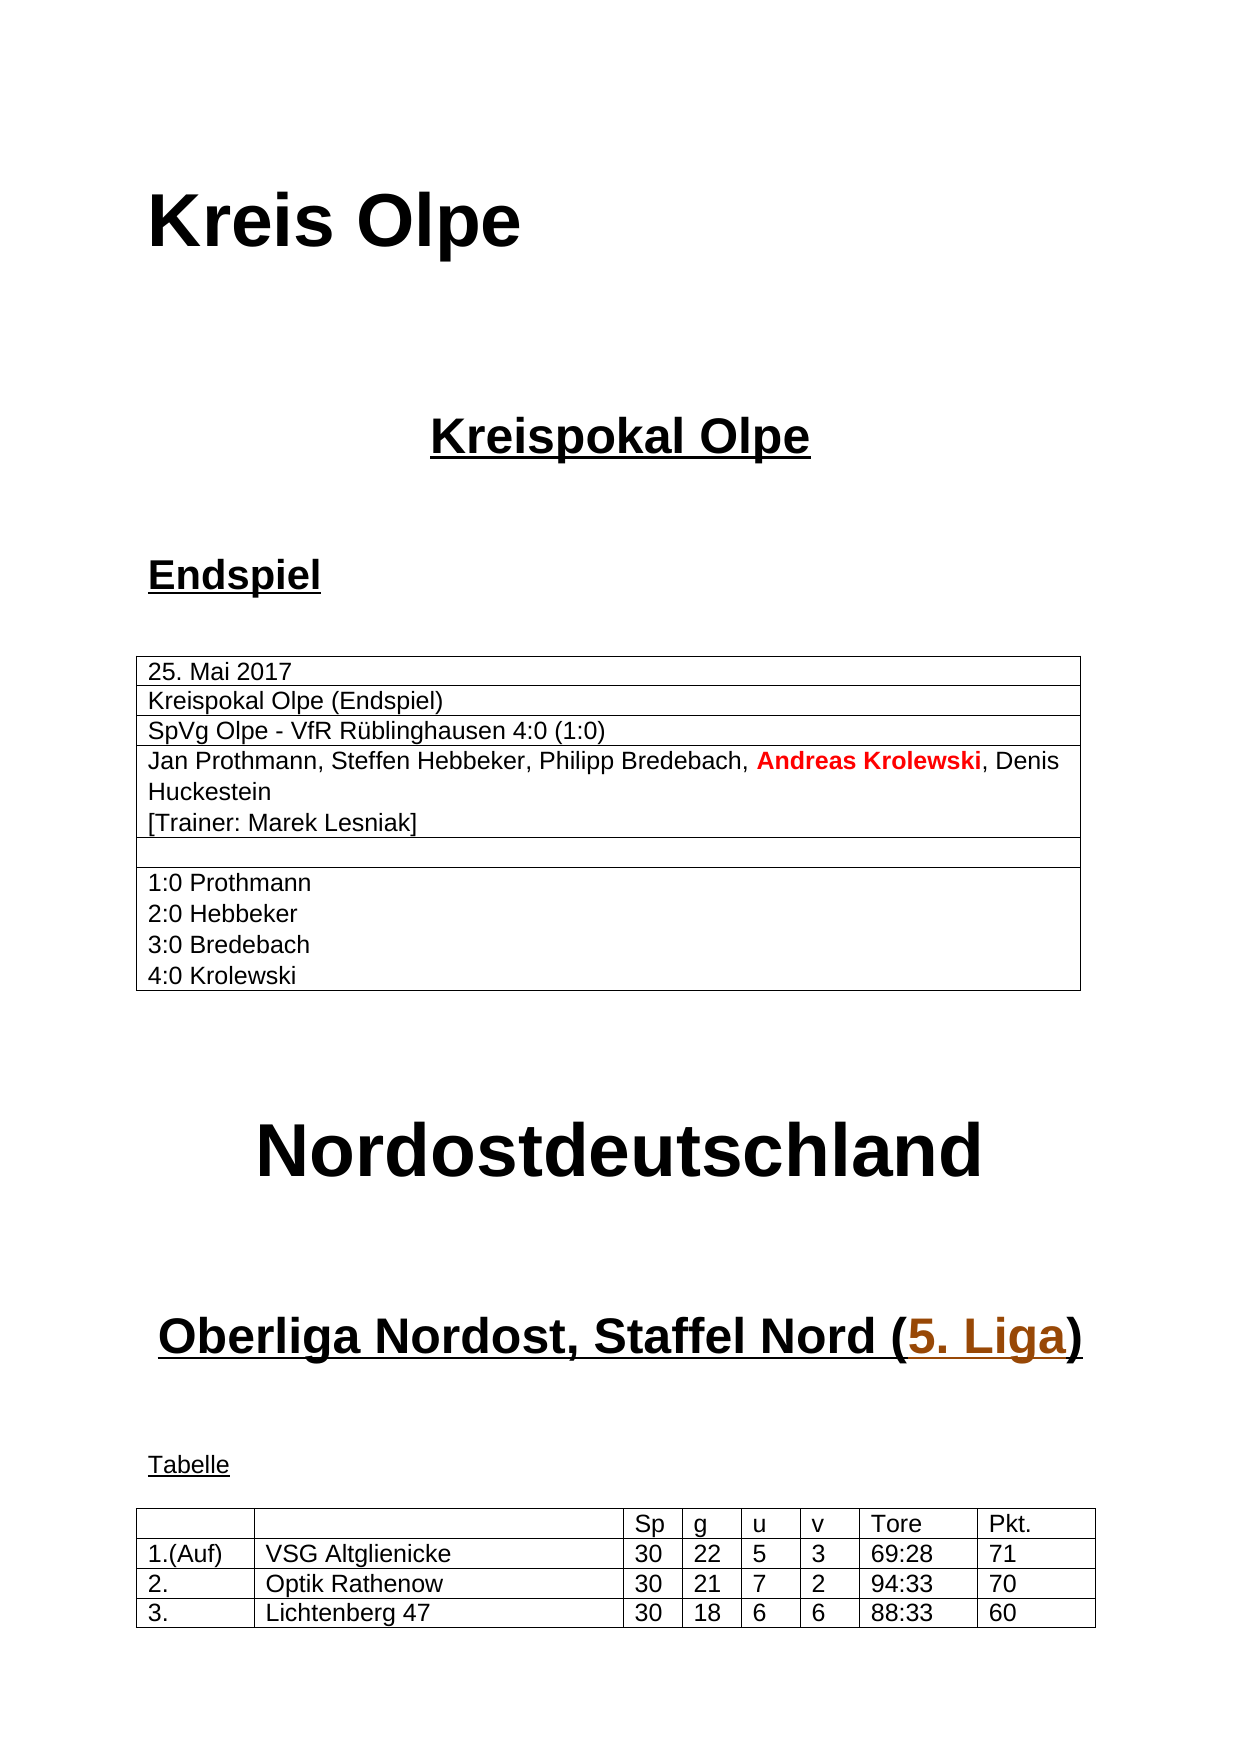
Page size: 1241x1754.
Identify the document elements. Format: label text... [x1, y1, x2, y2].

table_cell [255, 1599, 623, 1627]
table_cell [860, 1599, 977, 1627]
text Kreispokal Olpe [148, 406, 1093, 464]
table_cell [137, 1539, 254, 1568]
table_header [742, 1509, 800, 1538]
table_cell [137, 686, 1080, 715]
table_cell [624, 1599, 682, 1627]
text Nordostdeutschland [148, 1106, 1093, 1192]
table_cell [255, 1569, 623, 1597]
text Kreis Olpe [148, 176, 1093, 263]
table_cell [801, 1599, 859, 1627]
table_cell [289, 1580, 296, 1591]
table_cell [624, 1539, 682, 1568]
text Oberliga Nordost, Staffel Nord (5. Liga) [148, 1307, 1093, 1364]
text Tabelle [148, 1451, 1093, 1479]
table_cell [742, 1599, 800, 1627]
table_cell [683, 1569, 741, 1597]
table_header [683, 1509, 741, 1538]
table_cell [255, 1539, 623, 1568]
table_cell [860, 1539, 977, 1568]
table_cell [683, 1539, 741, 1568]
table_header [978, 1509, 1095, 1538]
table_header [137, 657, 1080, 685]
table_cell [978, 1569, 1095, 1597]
text Endspiel [148, 550, 1093, 598]
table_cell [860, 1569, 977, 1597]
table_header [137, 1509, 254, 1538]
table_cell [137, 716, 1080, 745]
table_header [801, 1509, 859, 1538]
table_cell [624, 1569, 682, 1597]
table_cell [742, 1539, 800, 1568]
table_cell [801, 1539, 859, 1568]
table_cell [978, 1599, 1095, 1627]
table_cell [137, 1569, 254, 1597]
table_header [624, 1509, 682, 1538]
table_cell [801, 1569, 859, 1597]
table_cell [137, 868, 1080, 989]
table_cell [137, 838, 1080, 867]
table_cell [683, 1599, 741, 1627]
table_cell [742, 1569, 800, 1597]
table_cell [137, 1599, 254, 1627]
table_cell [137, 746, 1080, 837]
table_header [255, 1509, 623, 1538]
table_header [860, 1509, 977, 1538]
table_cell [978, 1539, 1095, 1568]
